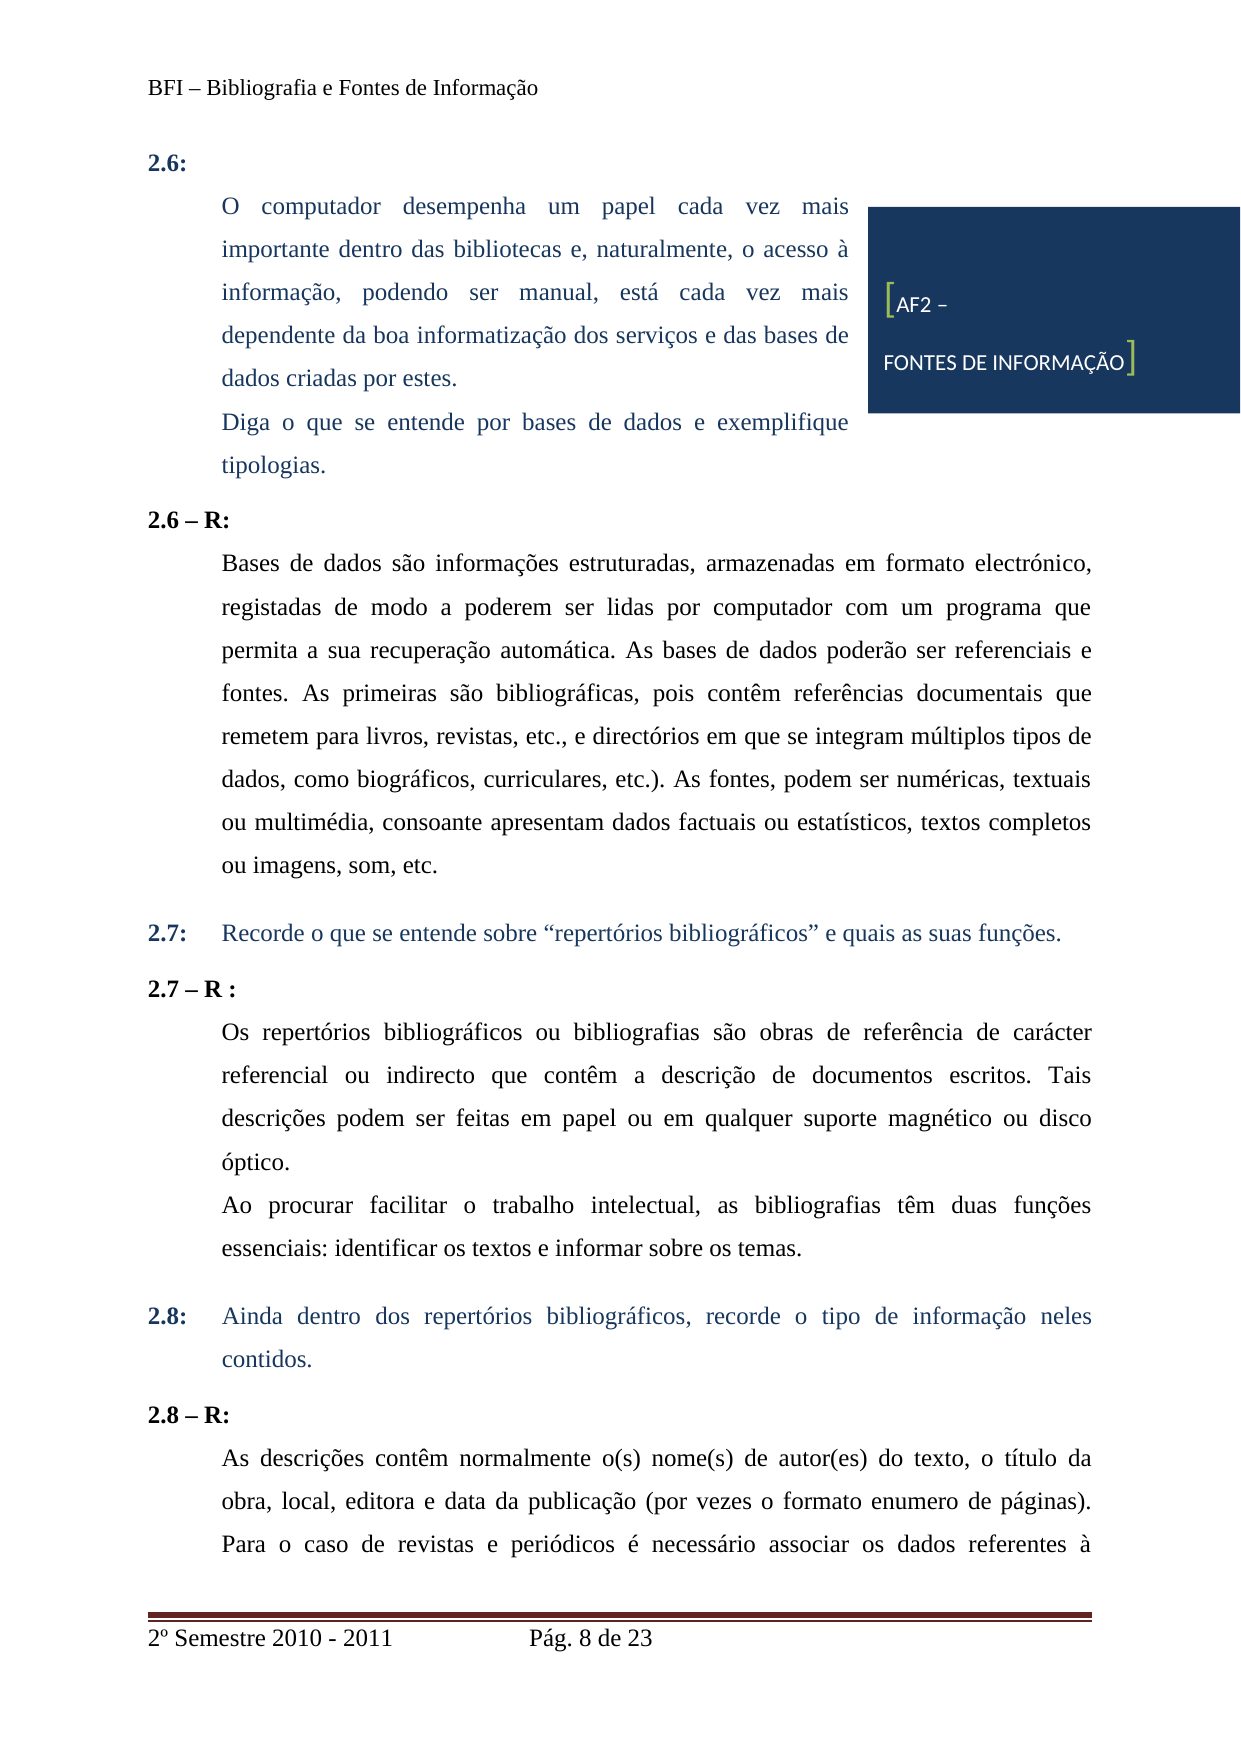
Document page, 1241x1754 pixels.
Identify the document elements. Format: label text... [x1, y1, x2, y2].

text 2.8: Ainda dentro dos repertórios bibliográficos, recorde o tipo de informação neles contidos. [148, 1301, 1092, 1373]
text 2.7: Recorde o que se entende sobre “repertórios bibliográficos” e quais as suas funções. [148, 918, 1092, 947]
text Diga o que se entende por bases de dados e exemplifique tipologias. [221, 407, 1092, 478]
text 2.8 – R: [148, 1400, 1092, 1428]
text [221, 1443, 1092, 1558]
text Os repertórios bibliográficos ou bibliografias são obras de referência de carácter referencial ou indirecto que contêm a descrição de documentos escritos. Tais descrições podem ser feitas em papel ou em qualquer suporte magnético ou disco óptico. [221, 1017, 1092, 1175]
text 2.7 – R : [148, 974, 1092, 1003]
text Bases de dados são informações estruturadas, armazenadas em formato electrónico, registadas de modo a poderem ser lidas por computador com um programa que permita a sua recuperação automática. As bases de dados poderão ser referenciais e fontes. As primeiras são bibliográficas, pois contêm referências documentais que remetem para livros, revistas, etc., e directórios em que se integram múltiplos tipos de dados, como biográficos, curriculares, etc.). As fontes, podem ser numéricas, textuais ou multimédia, consoante apresentam dados factuais ou estatísticos, textos completos ou imagens, som, etc. [221, 548, 1092, 879]
text Ao procurar facilitar o trabalho intelectual, as bibliografias têm duas funções essenciais: identificar os textos e informar sobre os temas. [221, 1190, 1092, 1262]
text 2.6: [148, 148, 1092, 176]
text O computador desempenha um papel cada vez mais importante dentro das bibliotecas e, naturalmente, o acesso à informação, podendo ser manual, está cada vez mais dependente da boa informatização dos serviços e das bases de dados criadas por estes. [221, 191, 1092, 392]
text 2.6 – R: [148, 505, 1092, 534]
